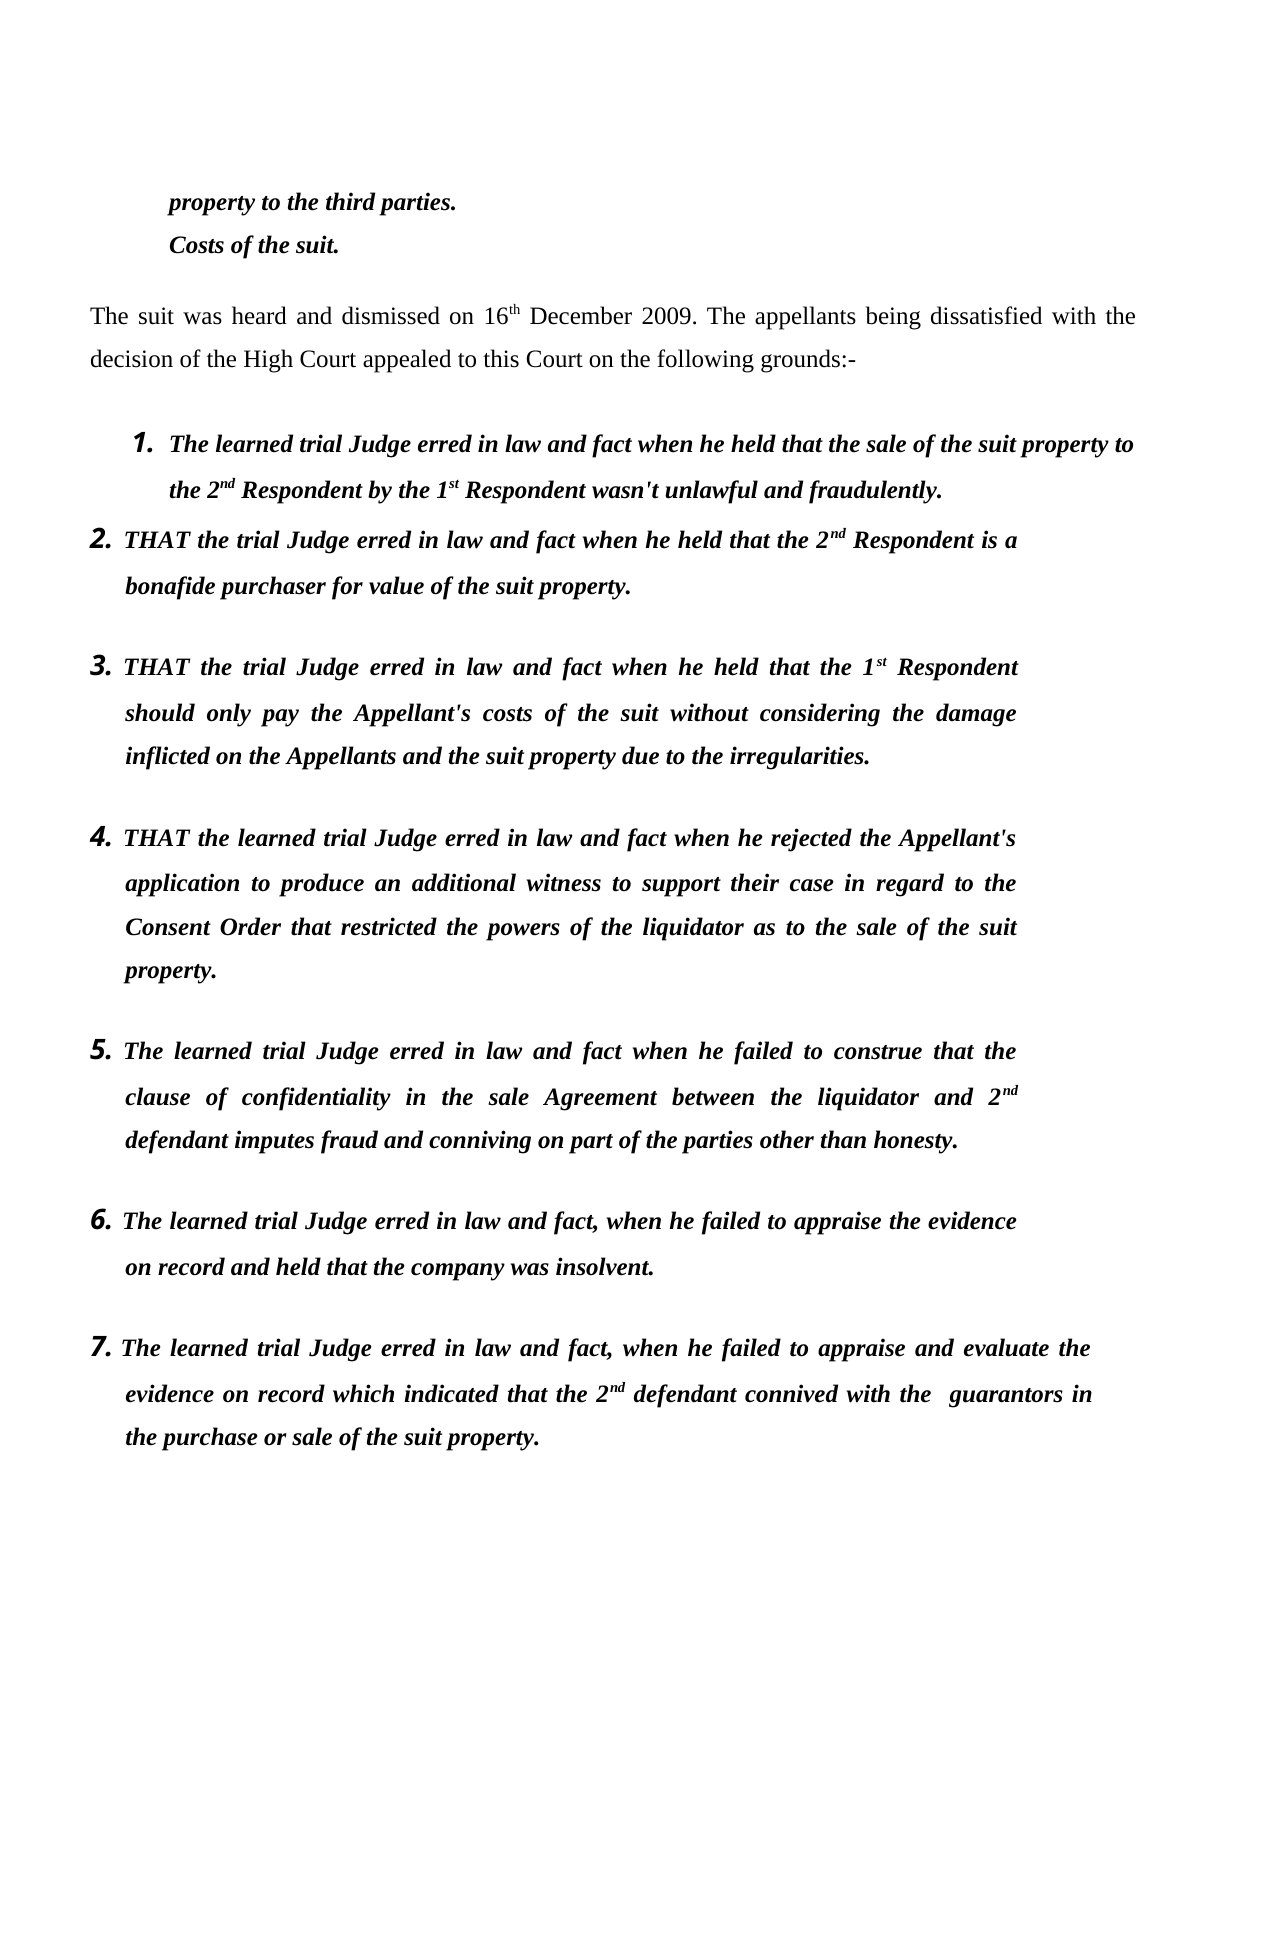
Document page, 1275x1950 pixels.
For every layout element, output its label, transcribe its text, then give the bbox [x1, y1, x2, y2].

list THAT the trial Judge erred in law and fact when he held that the 1st Respondent should only pay the Appellant's costs of the suit without considering the damage inflicted on the Appellants and the suit property due to the irregularities. [90, 646, 1018, 770]
list THAT the trial Judge erred in law and fact when he held that the 2nd Respondent is a bonafide purchaser for value of the suit property. [90, 518, 1018, 600]
list The learned trial Judge erred in law and fact when he held that the sale of the suit property to the 2nd Respondent by the 1st Respondent wasn't unlawful and fraudulently. [131, 423, 1137, 504]
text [169, 187, 1137, 216]
list The learned trial Judge erred in law and fact when he failed to construe that the clause of confidentiality in the sale Agreement between the liquidator and 2nd defendant imputes fraud and conniving on part of the parties other than honesty. [90, 1029, 1018, 1154]
text The suit was heard and dismissed on 16th December 2009. The appellants being dissatisfied with the decision of the High Court appealed to this Court on the following grounds:- [90, 301, 1137, 373]
text Costs of the suit. [169, 230, 1141, 259]
list The learned trial Judge erred in law and fact, when he failed to appraise the evidence on record and held that the company was insolvent. [90, 1199, 1018, 1281]
list The learned trial Judge erred in law and fact, when he failed to appraise and evaluate the evidence on record which indicated that the 2nd defendant connived with the guarantors in the purchase or sale of the suit property. [90, 1326, 1093, 1451]
list THAT the learned trial Judge erred in law and fact when he rejected the Appellant's application to produce an additional witness to support their case in regard to the Consent Order that restricted the powers of the liquidator as to the sale of the suit property. [90, 816, 1018, 983]
